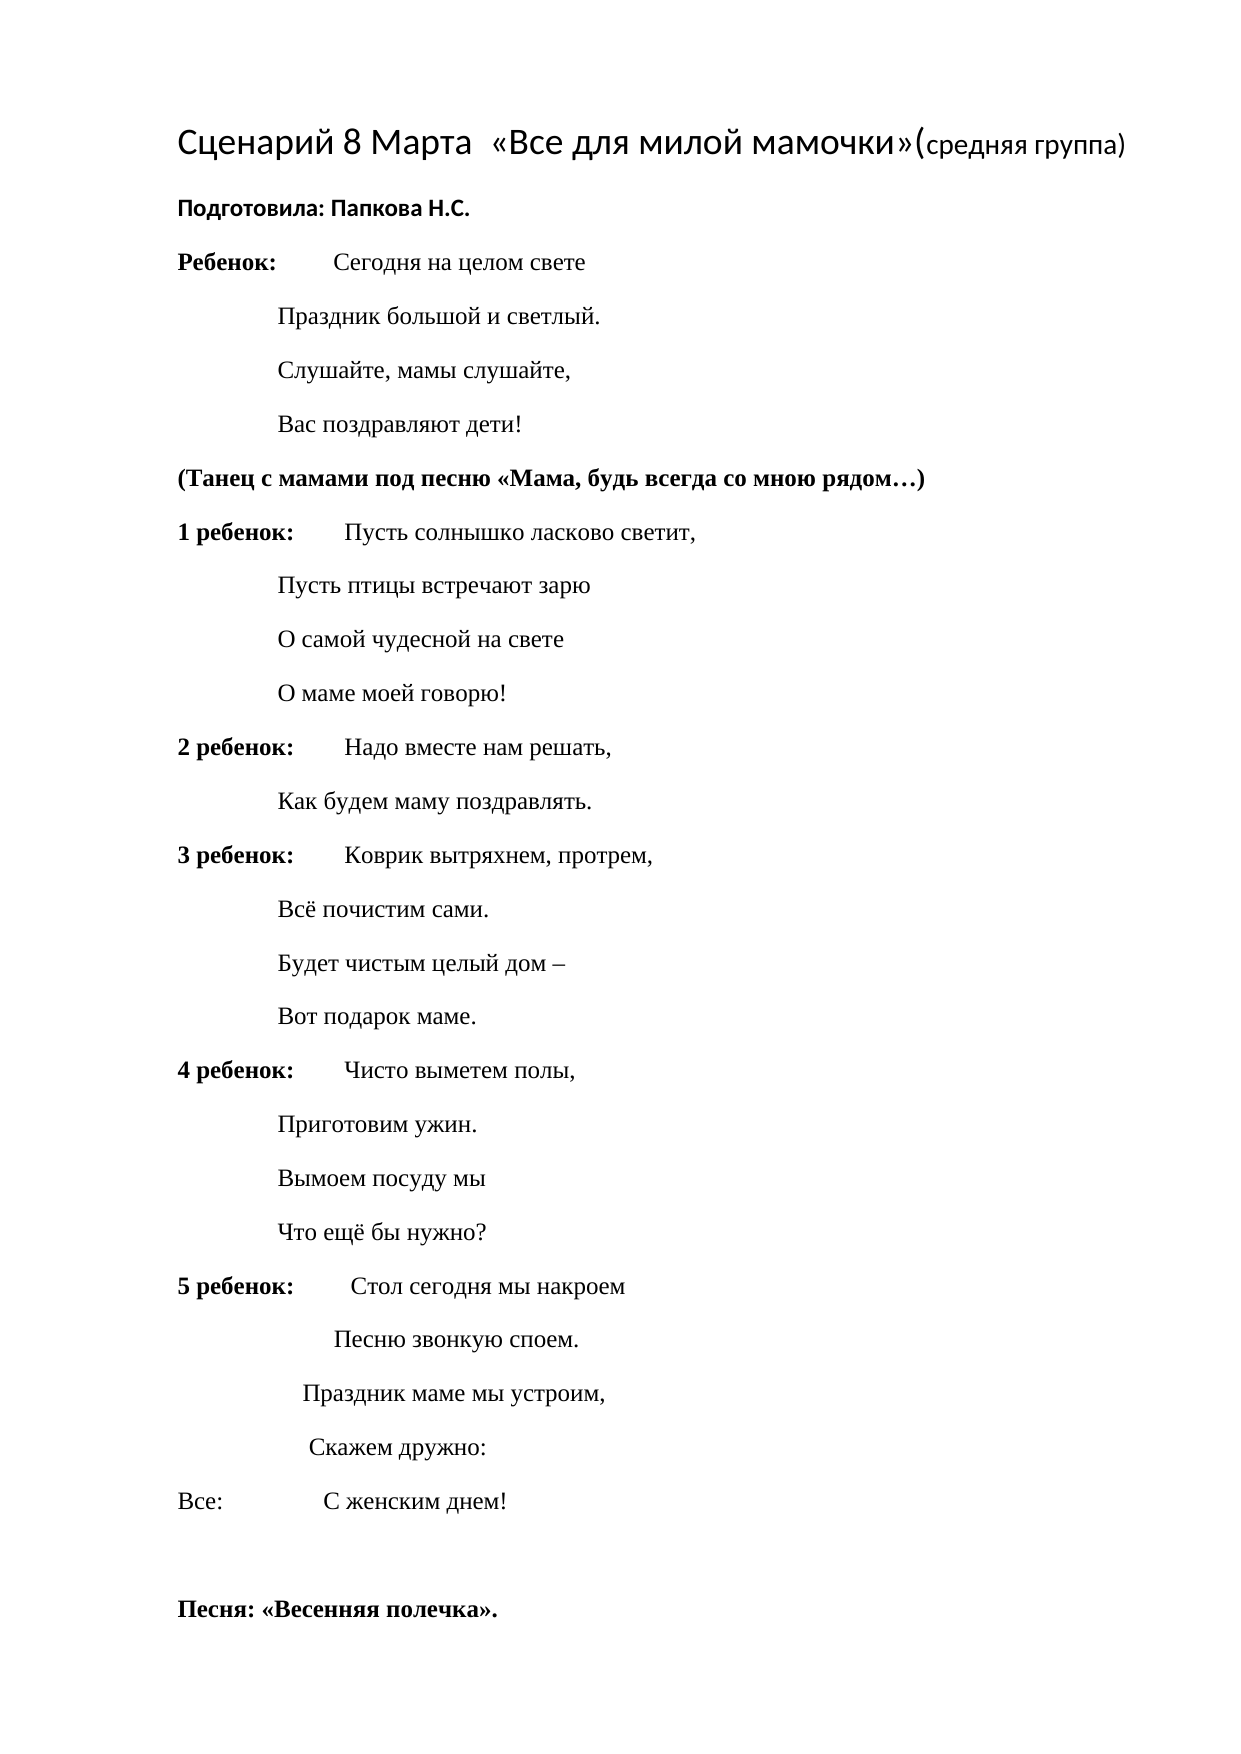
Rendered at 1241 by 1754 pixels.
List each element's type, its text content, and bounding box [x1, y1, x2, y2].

text Что ещё бы нужно? [177, 1217, 1152, 1246]
text Как будем маму поздравлять. [177, 786, 1152, 815]
text Всё почистим сами. [177, 894, 1152, 922]
text 3 ребенок: Коврик вытряхнем, протрем, [177, 840, 1152, 869]
text Ребенок: Сегодня на целом свете [177, 247, 1152, 276]
text Сценарий 8 Марта «Все для милой мамочки»(средняя группа) [177, 118, 1152, 164]
text Скажем дружно: [177, 1432, 1152, 1461]
text Вас поздравляют дети! [177, 409, 1152, 438]
text Праздник большой и светлый. [177, 301, 1152, 330]
text Слушайте, мамы слушайте, [177, 355, 1152, 384]
text О самой чудесной на свете [177, 624, 1152, 653]
text Все: С женским днем! [177, 1486, 1152, 1515]
text 4 ребенок: Чисто выметем полы, [177, 1055, 1152, 1084]
text 1 ребенок: Пусть солнышко ласково светит, [177, 517, 1152, 546]
text Будет чистым целый дом – [177, 948, 1152, 976]
text Пусть птицы встречают зарю [177, 571, 1152, 599]
text Песню звонкую споем. [177, 1324, 1152, 1353]
text 2 ребенок: Надо вместе нам решать, [177, 732, 1152, 761]
text Праздник маме мы устроим, [177, 1378, 1152, 1407]
text 5 ребенок: Стол сегодня мы накроем [177, 1271, 1152, 1299]
text Вымоем посуду мы [177, 1163, 1152, 1192]
text О маме моей говорю! [177, 678, 1152, 707]
text (Танец с мамами под песню «Мама, будь всегда со мною рядом…) [177, 463, 1152, 492]
text Приготовим ужин. [177, 1109, 1152, 1138]
text Вот подарок маме. [177, 1001, 1152, 1030]
text Подготовила: Папкова Н.С. [177, 192, 1152, 222]
text Песня: «Весенняя полечка». [177, 1594, 1152, 1623]
